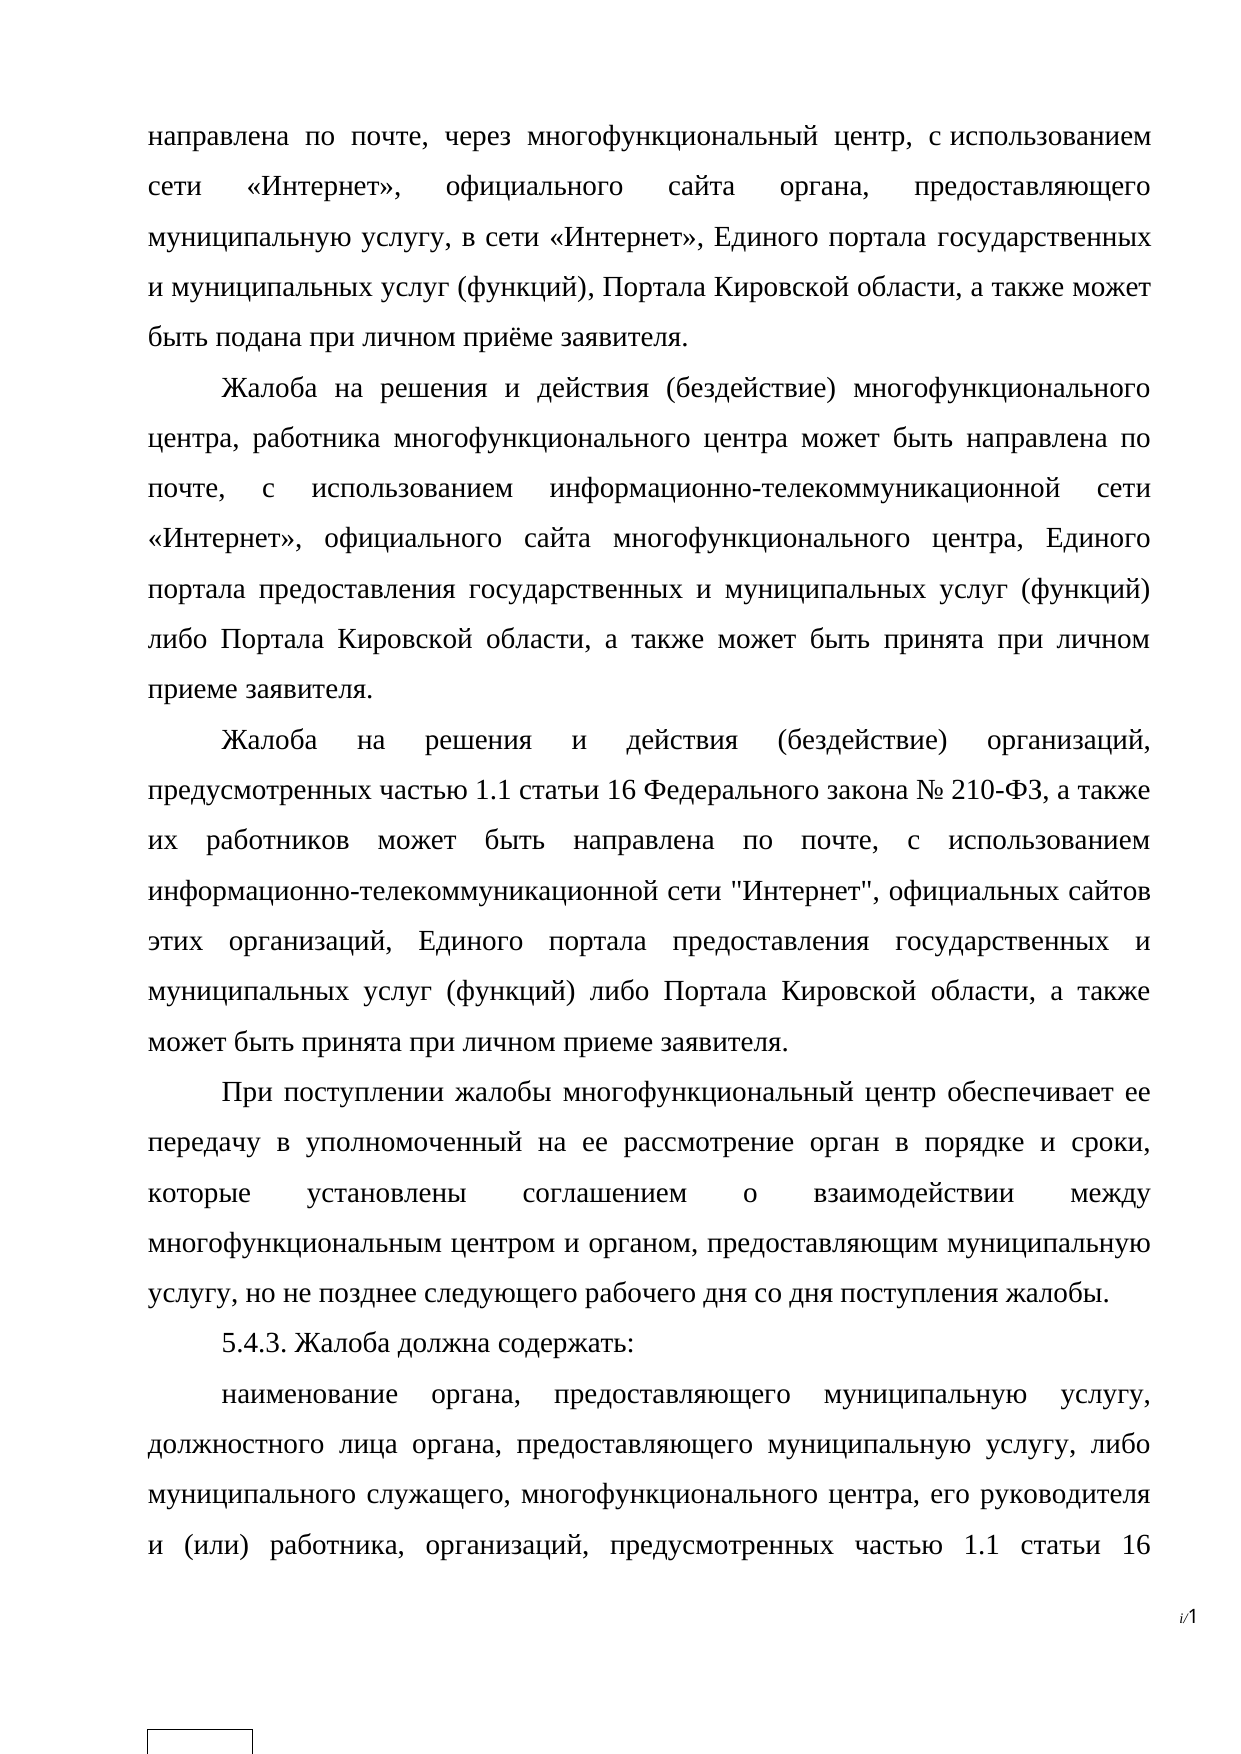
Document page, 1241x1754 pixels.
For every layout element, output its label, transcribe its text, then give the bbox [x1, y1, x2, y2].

text Жалоба на решения и действия (бездействие) многофункционального центра, работника многофункционального центра может быть направлена по почте, с использованием информационно-телекоммуникационной сети «Интернет», официального сайта многофункционального центра, Единого портала предоставления государственных и муниципальных услуг (функций) либо Портала Кировской области, а также может быть принята при личном приеме заявителя. [148, 370, 1152, 705]
text 5.4.3. Жалоба должна содержать: [148, 1326, 1152, 1359]
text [148, 118, 1152, 353]
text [148, 1376, 1152, 1560]
text Жалоба на решения и действия (бездействие) организаций, предусмотренных частью 1.1 статьи 16 Федерального закона № 210-ФЗ, а также их работников может быть направлена по почте, с использованием информационно-телекоммуникационной сети "Интернет", официальных сайтов этих организаций, Единого портала предоставления государственных и муниципальных услуг (функций) либо Портала Кировской области, а также может быть принята при личном приеме заявителя. [148, 722, 1152, 1057]
text При поступлении жалобы многофункциональный центр обеспечивает ее передачу в уполномоченный на ее рассмотрение орган в порядке и сроки, которые установлены соглашением о взаимодействии между многофункциональным центром и органом, предоставляющим муниципальную услугу, но не позднее следующего рабочего дня со дня поступления жалобы. [148, 1074, 1152, 1309]
